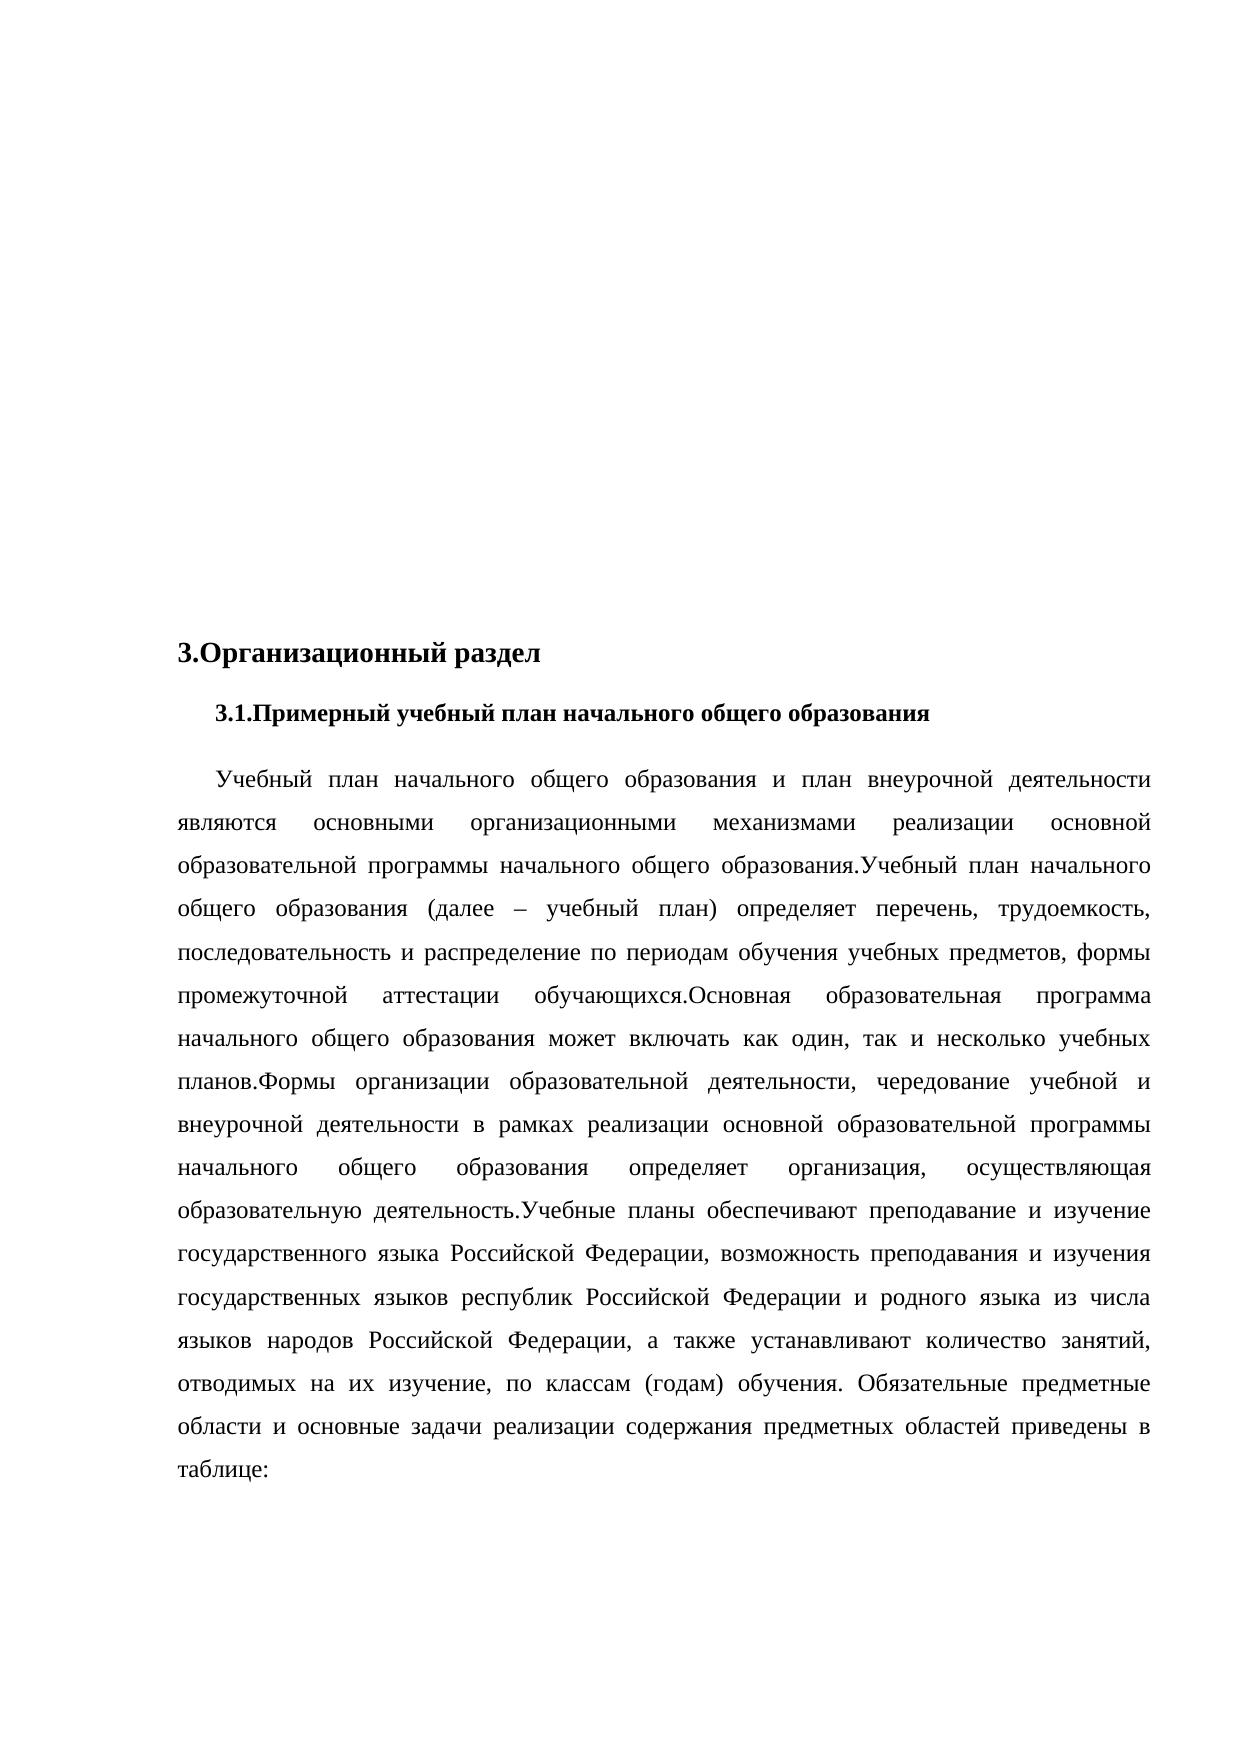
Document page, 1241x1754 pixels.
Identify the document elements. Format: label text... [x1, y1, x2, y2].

text 3.1.Примерный учебный план начального общего образования [177, 698, 1152, 726]
text 3.Организационный раздел [177, 636, 1152, 669]
text Учебный план начального общего образования и план внеурочной деятельности являются основными организационными механизмами реализации основной образовательной программы начального общего образования.Учебный план начального общего образования (далее – учебный план) определяет перечень, трудоемкость, последовательность и распределение по периодам обучения учебных предметов, формы промежуточной аттестации обучающихся.Основная образовательная программа начального общего образования может включать как один, так и несколько учебных планов.Формы организации образовательной деятельности, чередование учебной и внеурочной деятельности в рамках реализации основной образовательной программы начального общего образования определяет организация, осуществляющая образовательную деятельность.Учебные планы обеспечивают преподавание и изучение государственного языка Российской Федерации, возможность преподавания и изучения государственных языков республик Российской Федерации и родного языка из числа языков народов Российской Федерации, а также устанавливают количество занятий, отводимых на их изучение, по классам (годам) обучения. Обязательные предметные области и основные задачи реализации содержания предметных областей приведены в таблице: [177, 764, 1152, 1483]
